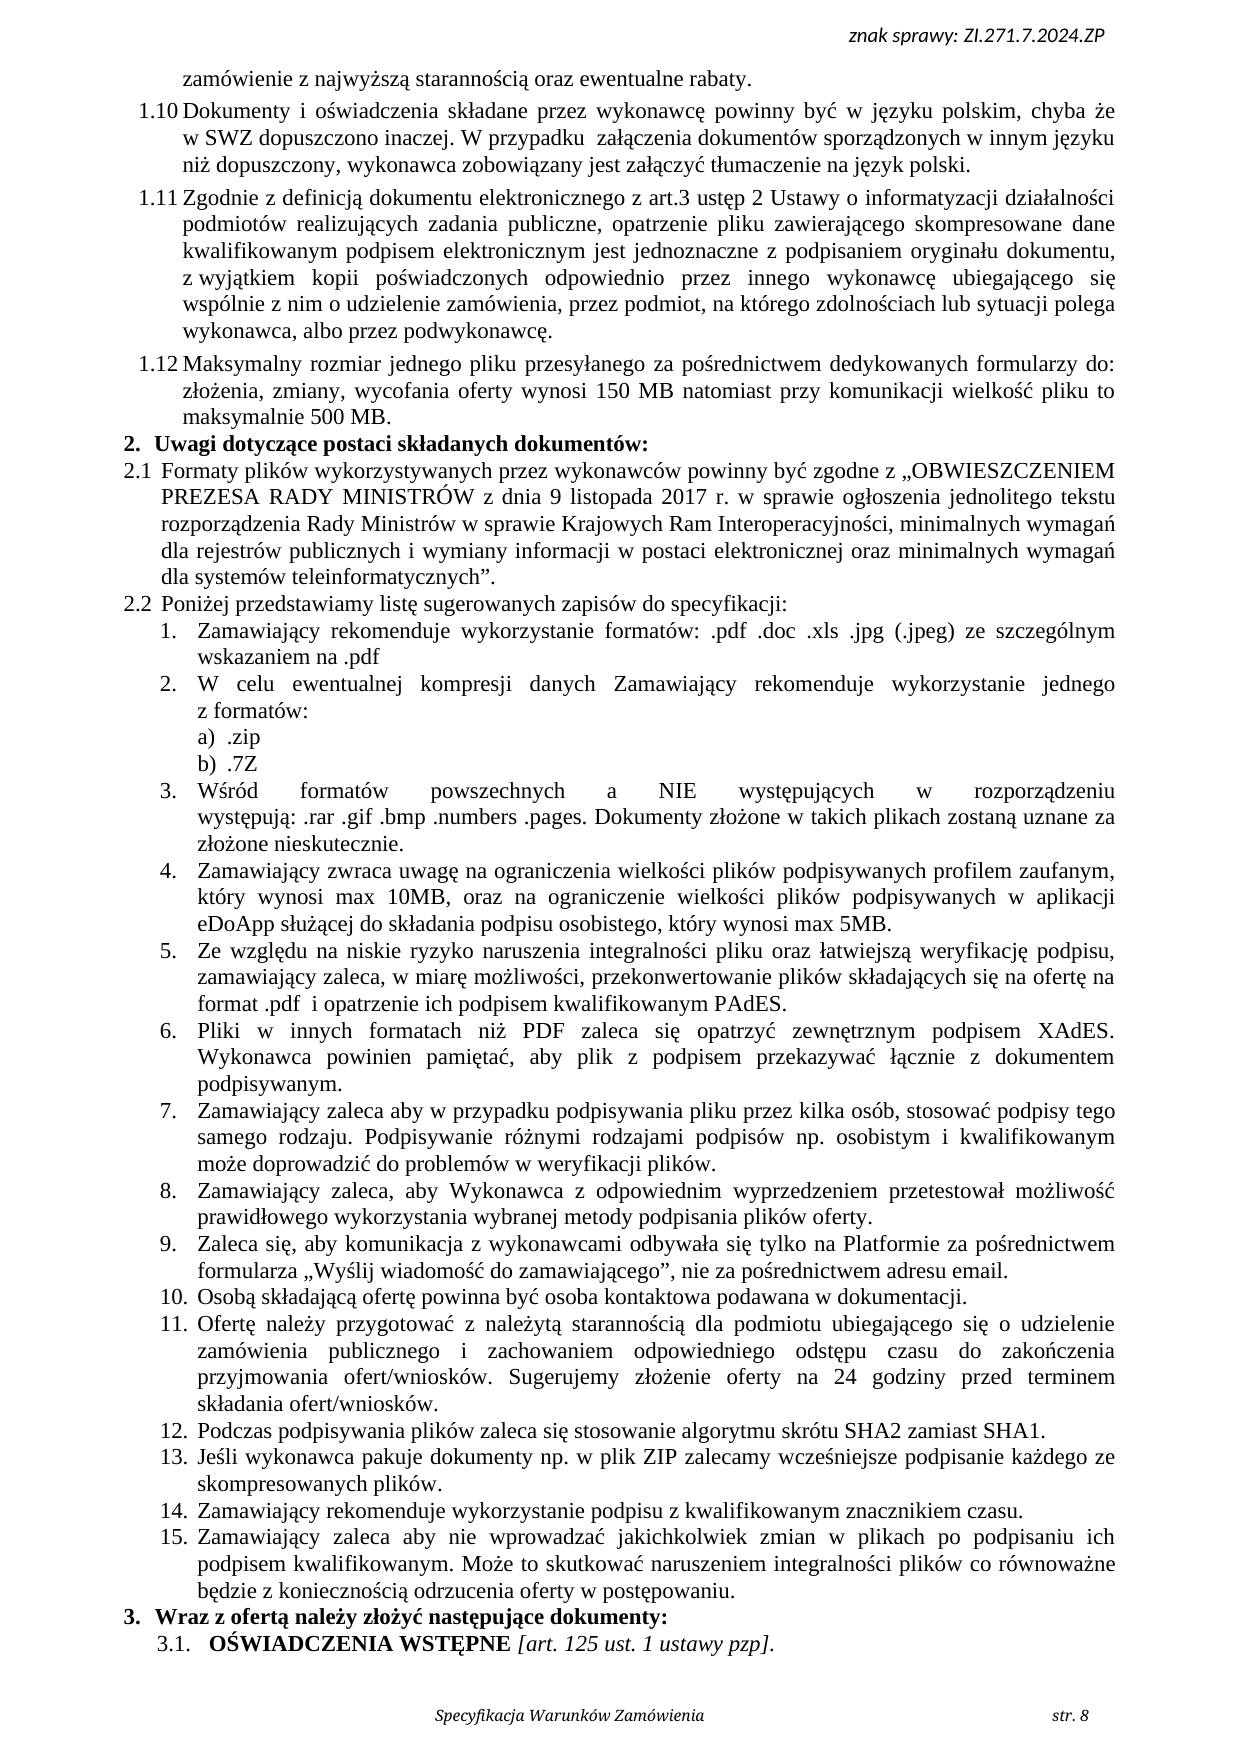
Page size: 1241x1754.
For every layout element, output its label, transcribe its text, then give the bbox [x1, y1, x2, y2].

list Maksymalny rozmiar jednego pliku przesyłanego za pośrednictwem dedykowanych formularzy do: złożenia, zmiany, wycofania oferty wynosi 150 MB natomiast przy komunikacji wielkość pliku to maksymalnie 500 MB. [138, 350, 1117, 430]
list Dokumenty i oświadczenia składane przez wykonawcę powinny być w języku polskim, chyba że w SWZ dopuszczono inaczej. W przypadku załączenia dokumentów sporządzonych w innym języku niż dopuszczony, wykonawca zobowiązany jest załączyć tłumaczenie na język polski. [138, 98, 1117, 178]
list Zamawiający rekomenduje wykorzystanie podpisu z kwalifikowanym znacznikiem czasu. [159, 1497, 1117, 1523]
list Zgodnie z definicją dokumentu elektronicznego z art.3 ustęp 2 Ustawy o informatyzacji działalności podmiotów realizujących zadania publiczne, opatrzenie pliku zawierającego skompresowane dane kwalifikowanym podpisem elektronicznym jest jednoznaczne z podpisaniem oryginału dokumentu, z wyjątkiem kopii poświadczonych odpowiednio przez innego wykonawcę ubiegającego się wspólnie z nim o udzielenie zamówienia, przez podmiot, na którego zdolnościach lub sytuacji polega wykonawca, albo przez podwykonawcę. [138, 184, 1117, 344]
list Ofertę należy przygotować z należytą starannością dla podmiotu ubiegającego się o udzielenie zamówienia publicznego i zachowaniem odpowiedniego odstępu czasu do zakończenia przyjmowania ofert/wniosków. Sugerujemy złożenie oferty na 24 godziny przed terminem składania ofert/wniosków. [159, 1310, 1117, 1417]
list Uwagi dotyczące postaci składanych dokumentów: [123, 430, 1117, 457]
list Pliki w innych formatach niż PDF zaleca się opatrzyć zewnętrznym podpisem XAdES. Wykonawca powinien pamiętać, aby plik z podpisem przekazywać łącznie z dokumentem podpisywanym. [159, 1017, 1117, 1097]
list Wraz z ofertą należy złożyć następujące dokumenty: [123, 1603, 1117, 1630]
list Zamawiający zwraca uwagę na ograniczenia wielkości plików podpisywanych profilem zaufanym, który wynosi max 10MB, oraz na ograniczenie wielkości plików podpisywanych w aplikacji eDoApp służącej do składania podpisu osobistego, który wynosi max 5MB. [159, 857, 1117, 937]
list Podczas podpisywania plików zaleca się stosowanie algorytmu skrótu SHA2 zamiast SHA1. [159, 1417, 1117, 1443]
list Zaleca się, aby komunikacja z wykonawcami odbywała się tylko na Platformie za pośrednictwem formularza „Wyślij wiadomość do zamawiającego”, nie za pośrednictwem adresu email. [159, 1230, 1117, 1283]
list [145, 65, 1117, 91]
list Jeśli wykonawca pakuje dokumenty np. w plik ZIP zalecamy wcześniejsze podpisanie każdego ze skompresowanych plików. [159, 1443, 1117, 1497]
list .7Z [197, 750, 1117, 777]
list Zamawiający zaleca aby nie wprowadzać jakichkolwiek zmian w plikach po podpisaniu ich podpisem kwalifikowanym. Może to skutkować naruszeniem integralności plików co równoważne będzie z koniecznością odrzucenia oferty w postępowaniu. [159, 1523, 1117, 1603]
list Zamawiający rekomenduje wykorzystanie formatów: .pdf .doc .xls .jpg (.jpeg) ze szczególnym wskazaniem na .pdf [159, 617, 1117, 670]
list Ze względu na niskie ryzyko naruszenia integralności pliku oraz łatwiejszą weryfikację podpisu, zamawiający zaleca, w miarę możliwości, przekonwertowanie plików składających się na ofertę na format .pdf i opatrzenie ich podpisem kwalifikowanym PAdES. [159, 937, 1117, 1017]
list Poniżej przedstawiamy listę sugerowanych zapisów do specyfikacji: [123, 590, 1117, 617]
list Wśród formatów powszechnych a NIE występujących w rozporządzeniu występują: .rar .gif .bmp .numbers .pages. Dokumenty złożone w takich plikach zostaną uznane za złożone nieskutecznie. [159, 777, 1117, 857]
list Osobą składającą ofertę powinna być osoba kontaktowa podawana w dokumentacji. [159, 1283, 1117, 1310]
list Formaty plików wykorzystywanych przez wykonawców powinny być zgodne z „OBWIESZCZENIEM PREZESA RADY MINISTRÓW z dnia 9 listopada 2017 r. w sprawie ogłoszenia jednolitego tekstu rozporządzenia Rady Ministrów w sprawie Krajowych Ram Interoperacyjności, minimalnych wymagań dla rejestrów publicznych i wymiany informacji w postaci elektronicznej oraz minimalnych wymagań dla systemów teleinformatycznych”. [123, 457, 1117, 590]
list Zamawiający zaleca, aby Wykonawca z odpowiednim wyprzedzeniem przetestował możliwość prawidłowego wykorzystania wybranej metody podpisania plików oferty. [159, 1177, 1117, 1230]
list OŚWIADCZENIA WSTĘPNE [art. 125 ust. 1 ustawy pzp]. [157, 1630, 1117, 1657]
list Zamawiający zaleca aby w przypadku podpisywania pliku przez kilka osób, stosować podpisy tego samego rodzaju. Podpisywanie różnymi rodzajami podpisów np. osobistym i kwalifikowanym może doprowadzić do problemów w weryfikacji plików. [159, 1097, 1117, 1177]
list W celu ewentualnej kompresji danych Zamawiający rekomenduje wykorzystanie jednego z formatów: [159, 670, 1117, 723]
list .zip [197, 723, 1117, 750]
